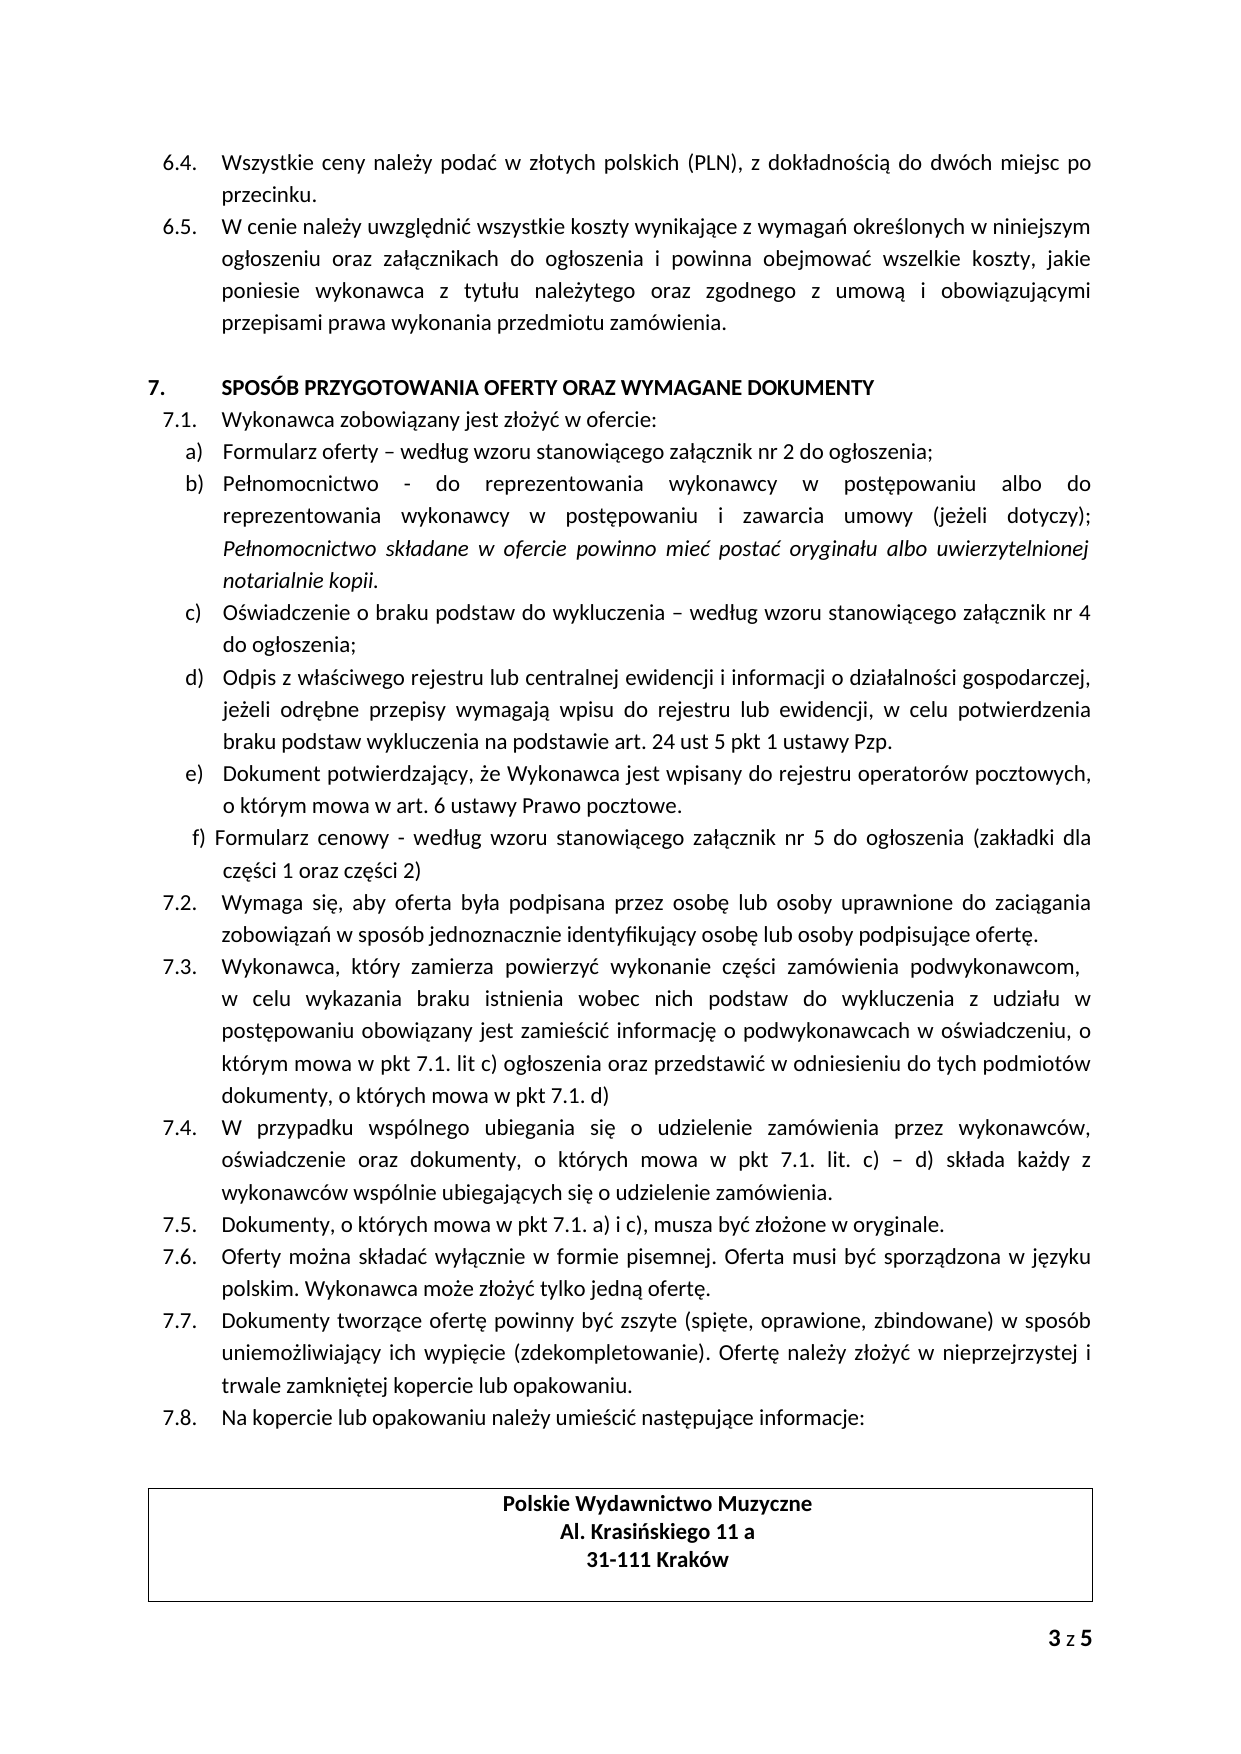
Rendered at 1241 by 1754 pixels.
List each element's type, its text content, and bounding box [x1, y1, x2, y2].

list f) Formularz cenowy - według wzoru stanowiącego załącznik nr 5 do ogłoszenia (zakładki dla części 1 oraz części 2) [192, 823, 1093, 884]
list Na kopercie lub opakowaniu należy umieścić następujące informacje: [162, 1403, 1093, 1431]
list Wykonawca zobowiązany jest złożyć w ofercie: [162, 405, 1093, 433]
list Formularz oferty – według wzoru stanowiącego załącznik nr 2 do ogłoszenia; [185, 437, 1093, 465]
list SPOSÓB PRZYGOTOWANIA OFERTY ORAZ WYMAGANE DOKUMENTY [148, 373, 1093, 401]
list Pełnomocnictwo - do reprezentowania wykonawcy w postępowaniu albo do reprezentowania wykonawcy w postępowaniu i zawarcia umowy (jeżeli dotyczy); Pełnomocnictwo składane w ofercie powinno mieć postać oryginału albo uwierzytelnionej notarialnie kopii. [185, 469, 1093, 594]
list Dokumenty tworzące ofertę powinny być zszyte (spięte, oprawione, zbindowane) w sposób uniemożliwiający ich wypięcie (zdekompletowanie). Ofertę należy złożyć w nieprzejrzystej i trwale zamkniętej kopercie lub opakowaniu. [162, 1306, 1093, 1399]
list Wszystkie ceny należy podać w złotych polskich (PLN), z dokładnością do dwóch miejsc po przecinku. [162, 148, 1093, 208]
list Dokumenty, o których mowa w pkt 7.1. a) i c), musza być złożone w oryginale. [162, 1210, 1093, 1238]
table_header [149, 1489, 1092, 1601]
list Odpis z właściwego rejestru lub centralnej ewidencji i informacji o działalności gospodarczej, jeżeli odrębne przepisy wymagają wpisu do rejestru lub ewidencji, w celu potwierdzenia braku podstaw wykluczenia na podstawie art. 24 ust 5 pkt 1 ustawy Pzp. [185, 663, 1093, 755]
list Oświadczenie o braku podstaw do wykluczenia – według wzoru stanowiącego załącznik nr 4 do ogłoszenia; [185, 598, 1093, 658]
list Wymaga się, aby oferta była podpisana przez osobę lub osoby uprawnione do zaciągania zobowiązań w sposób jednoznacznie identyfikujący osobę lub osoby podpisujące ofertę. [162, 888, 1093, 948]
list Dokument potwierdzający, że Wykonawca jest wpisany do rejestru operatorów pocztowych, o którym mowa w art. 6 ustawy Prawo pocztowe. [185, 759, 1093, 819]
list Oferty można składać wyłącznie w formie pisemnej. Oferta musi być sporządzona w języku polskim. Wykonawca może złożyć tylko jedną ofertę. [162, 1242, 1093, 1302]
list W przypadku wspólnego ubiegania się o udzielenie zamówienia przez wykonawców, oświadczenie oraz dokumenty, o których mowa w pkt 7.1. lit. c) – d) składa każdy z wykonawców wspólnie ubiegających się o udzielenie zamówienia. [162, 1113, 1093, 1206]
list W cenie należy uwzględnić wszystkie koszty wynikające z wymagań określonych w niniejszym ogłoszeniu oraz załącznikach do ogłoszenia i powinna obejmować wszelkie koszty, jakie poniesie wykonawca z tytułu należytego oraz zgodnego z umową i obowiązującymi przepisami prawa wykonania przedmiotu zamówienia. [162, 212, 1093, 337]
list Wykonawca, który zamierza powierzyć wykonanie części zamówienia podwykonawcom, w celu wykazania braku istnienia wobec nich podstaw do wykluczenia z udziału w postępowaniu obowiązany jest zamieścić informację o podwykonawcach w oświadczeniu, o którym mowa w pkt 7.1. lit c) ogłoszenia oraz przedstawić w odniesieniu do tych podmiotów dokumenty, o których mowa w pkt 7.1. d) [162, 952, 1093, 1109]
